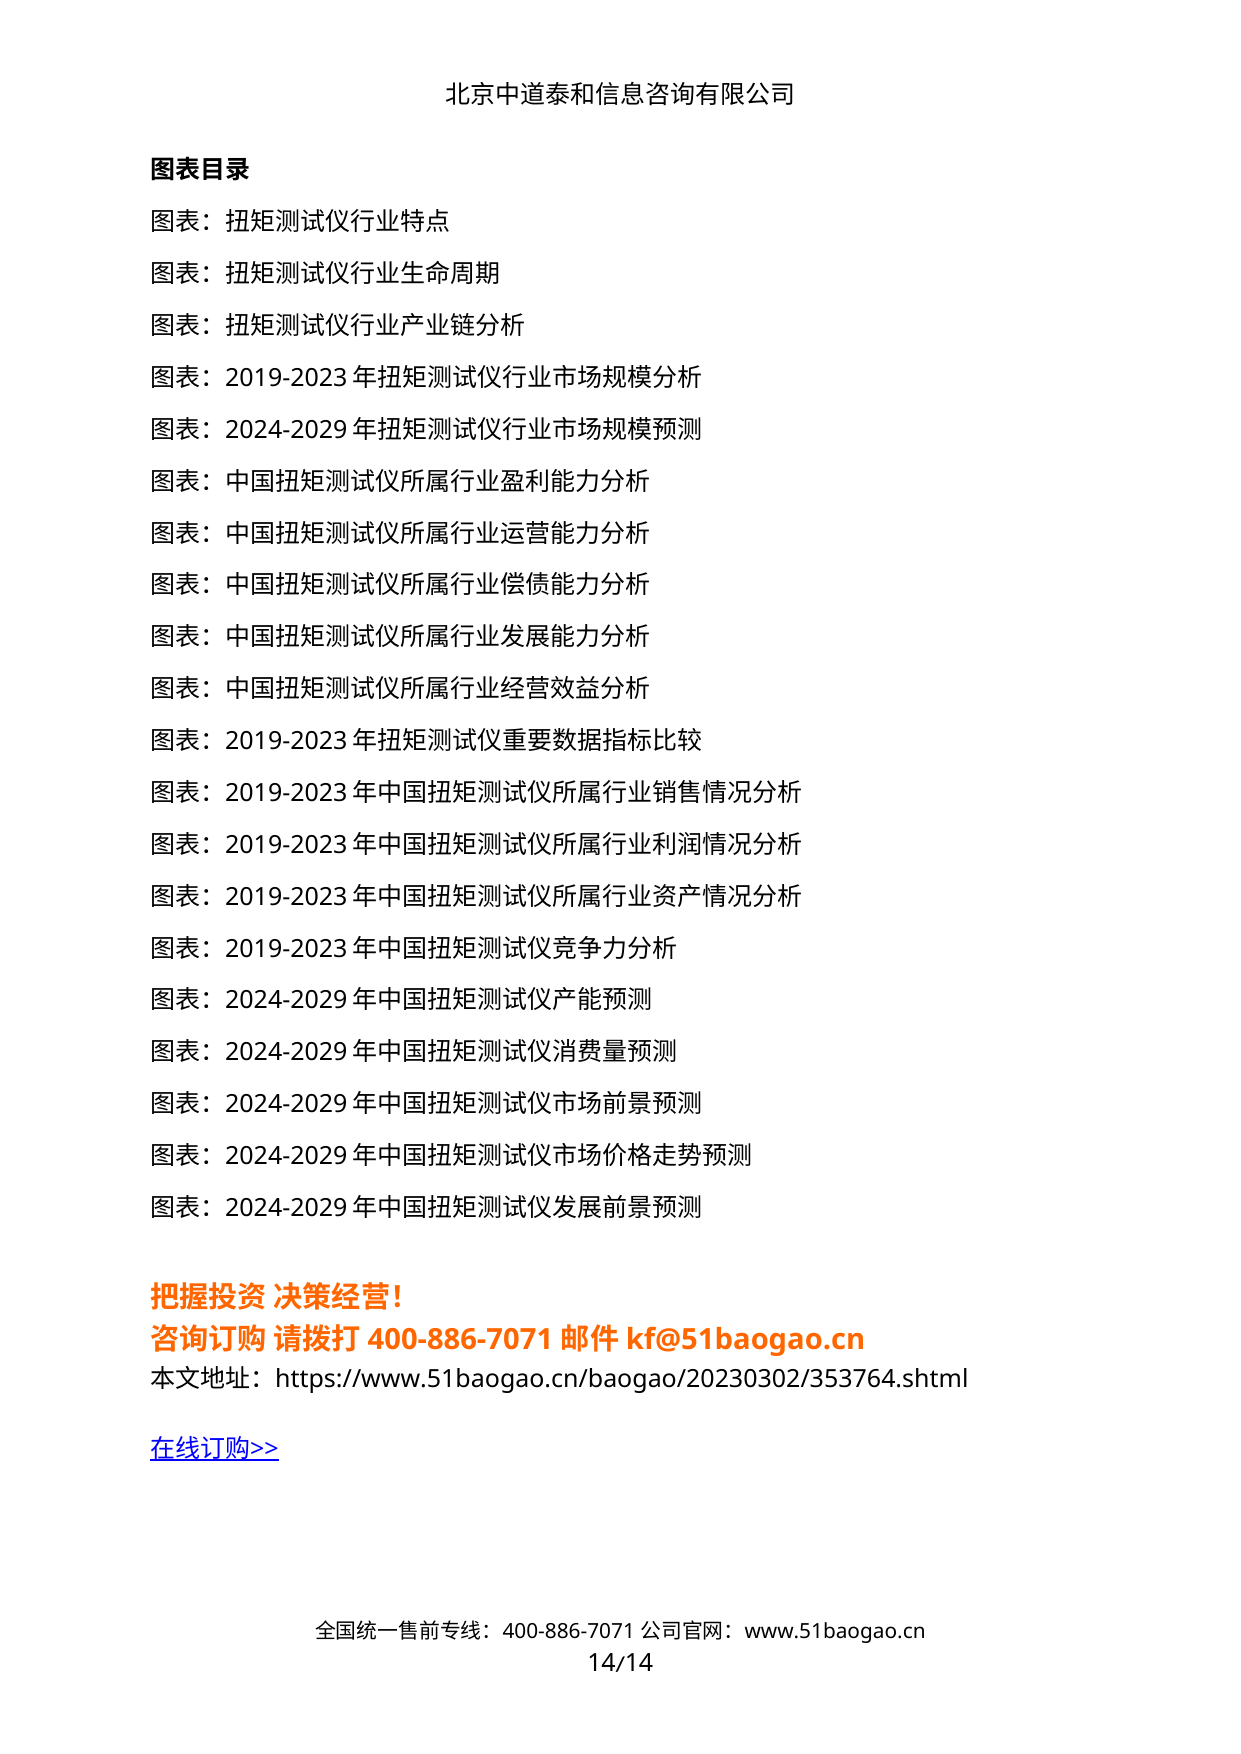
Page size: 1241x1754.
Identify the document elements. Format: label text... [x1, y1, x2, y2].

text 图表：2019-2023年扭矩测试仪重要数据指标比较 [150, 721, 1090, 757]
text 图表：2019-2023年扭矩测试仪行业市场规模分析 [150, 357, 1090, 394]
text 图表：2024-2029年中国扭矩测试仪消费量预测 [150, 1032, 1090, 1068]
text 图表：2024-2029年中国扭矩测试仪市场前景预测 [150, 1084, 1090, 1120]
text 图表：中国扭矩测试仪所属行业经营效益分析 [150, 669, 1090, 705]
text 图表：中国扭矩测试仪所属行业偿债能力分析 [150, 565, 1090, 601]
text 图表：中国扭矩测试仪所属行业运营能力分析 [150, 513, 1090, 549]
text 图表：2019-2023年中国扭矩测试仪所属行业资产情况分析 [150, 876, 1090, 912]
text 图表：2024-2029年中国扭矩测试仪发展前景预测 [150, 1187, 1090, 1224]
text 图表：扭矩测试仪行业生命周期 [150, 254, 1090, 290]
text 图表：中国扭矩测试仪所属行业盈利能力分析 [150, 461, 1090, 497]
text 图表：2019-2023年中国扭矩测试仪所属行业利润情况分析 [150, 824, 1090, 861]
text 图表目录 [150, 150, 1090, 186]
text 在线订购>> [150, 1394, 1090, 1465]
text 图表：2024-2029年扭矩测试仪行业市场规模预测 [150, 409, 1090, 446]
text 图表：2019-2023年中国扭矩测试仪所属行业销售情况分析 [150, 772, 1090, 809]
text 把握投资 决策经营！咨询订购 请拨打 400-886-7071 邮件 kf@51baogao.cn本文地址：https://www.51baogao.cn/baogao/20230302/353764.shtml [150, 1239, 1090, 1394]
text 图表：2024-2029年中国扭矩测试仪市场价格走势预测 [150, 1136, 1090, 1172]
text 图表：扭矩测试仪行业产业链分析 [150, 306, 1090, 342]
text 图表：中国扭矩测试仪所属行业发展能力分析 [150, 617, 1090, 653]
text 图表：2024-2029年中国扭矩测试仪产能预测 [150, 980, 1090, 1016]
text 图表：扭矩测试仪行业特点 [150, 202, 1090, 238]
text 图表：2019-2023年中国扭矩测试仪竞争力分析 [150, 928, 1090, 964]
